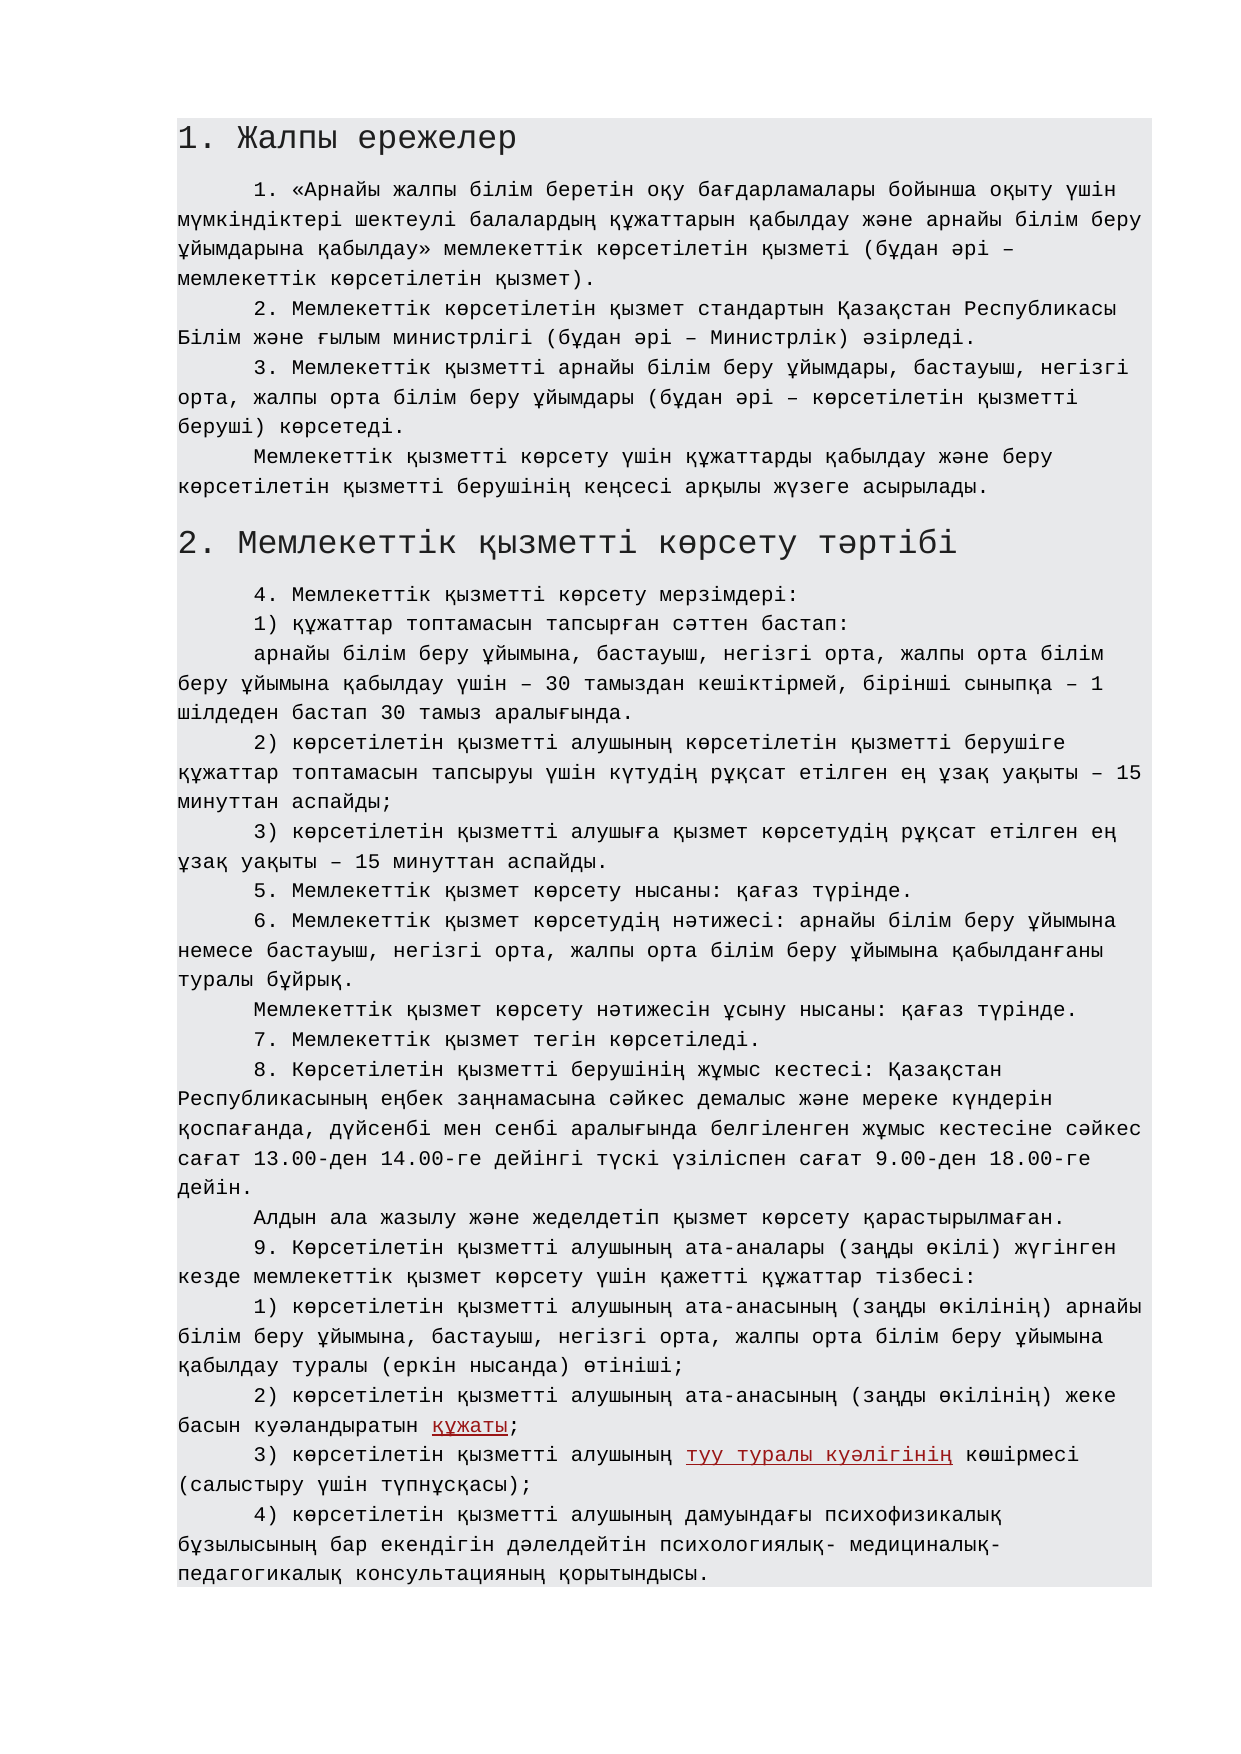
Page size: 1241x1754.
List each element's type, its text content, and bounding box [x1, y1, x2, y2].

text 1. Жалпы ережелер [177, 118, 1152, 159]
text 2. Мемлекеттік қызметті көрсету тәртібі [177, 523, 1152, 563]
text 4. Мемлекеттік қызметті көрсету мерзімдері: 1) құжаттар топтамасын тапсырған сәттен бастап: арнайы білім беру ұйымына, бастауыш, негізгі орта, жалпы орта білім беру ұйымына қабылдау үшін – 30 тамыздан кешіктірмей, бірінші сыныпқа – 1 шілдеден бастап 30 тамыз аралығында. 2) көрсетілетін қызметті алушының көрсетілетін қызметті берушіге құжаттар топтамасын тапсыруы үшін күтудің рұқсат етілген ең ұзақ уақыты – 15 минуттан аспайды; 3) көрсетілетін қызметті алушыға қызмет көрсетудің рұқсат етілген ең ұзақ уақыты – 15 минуттан аспайды. 5. Мемлекеттік қызмет көрсету нысаны: қағаз түрінде. 6. Мемлекеттік қызмет көрсетудің нәтижесі: арнайы білім беру ұйымына немесе бастауыш, негізгі орта, жалпы орта білім беру ұйымына қабылданғаны туралы бұйрық. Мемлекеттік қызмет көрсету нәтижесін ұсыну нысаны: қағаз түрінде. 7. Мемлекеттік қызмет тегін көрсетіледі. 8. Көрсетілетін қызметті берушінің жұмыс кестесі: Қазақстан Республикасының еңбек заңнамасына сәйкес демалыс және мереке күндерін қоспағанда, дүйсенбі мен сенбі аралығында белгіленген жұмыс кестесіне сәйкес сағат 13.00-ден 14.00-ге дейінгі түскі үзіліспен сағат 9.00-ден 18.00-ге дейін. Алдын ала жазылу және жеделдетіп қызмет көрсету қарастырылмаған. 9. Көрсетілетін қызметті алушының ата-аналары (заңды өкілі) жүгінген кезде мемлекеттік қызмет көрсету үшін қажетті құжаттар тізбесі: 1) көрсетілетін қызметті алушының ата-анасының (заңды өкілінің) арнайы білім беру ұйымына, бастауыш, негізгі орта, жалпы орта білім беру ұйымына қабылдау туралы (еркін нысанда) өтініші; 2) көрсетілетін қызметті алушының ата-анасының (заңды өкілінің) жеке басын куәландыратын құжаты; 3) көрсетілетін қызметті алушының туу туралы куәлігінің көшірмесі (салыстыру үшін түпнұсқасы); 4) көрсетілетін қызметті алушының дамуындағы психофизикалық бұзылысының бар екендігін дәлелдейтін психологиялық- медициналық-педагогикалық консультацияның қорытындысы. [177, 577, 1152, 1587]
text 1. «Арнайы жалпы білім беретін оқу бағдарламалары бойынша оқыту үшін мүмкіндіктері шектеулі балалардың құжаттарын қабылдау және арнайы білім беру ұйымдарына қабылдау» мемлекеттік көрсетілетін қызметі (бұдан әрі – мемлекеттік көрсетілетін қызмет). 2. Мемлекеттік көрсетілетін қызмет стандартын Қазақстан Республикасы Білім және ғылым министрлігі (бұдан әрі – Министрлік) әзірледі. 3. Мемлекеттік қызметті арнайы білім беру ұйымдары, бастауыш, негізгі орта, жалпы орта білім беру ұйымдары (бұдан әрі – көрсетілетін қызметті беруші) көрсетеді. Мемлекеттік қызметті көрсету үшін құжаттарды қабылдау және беру көрсетілетін қызметті берушінің кеңсесі арқылы жүзеге асырылады. [177, 173, 1152, 499]
